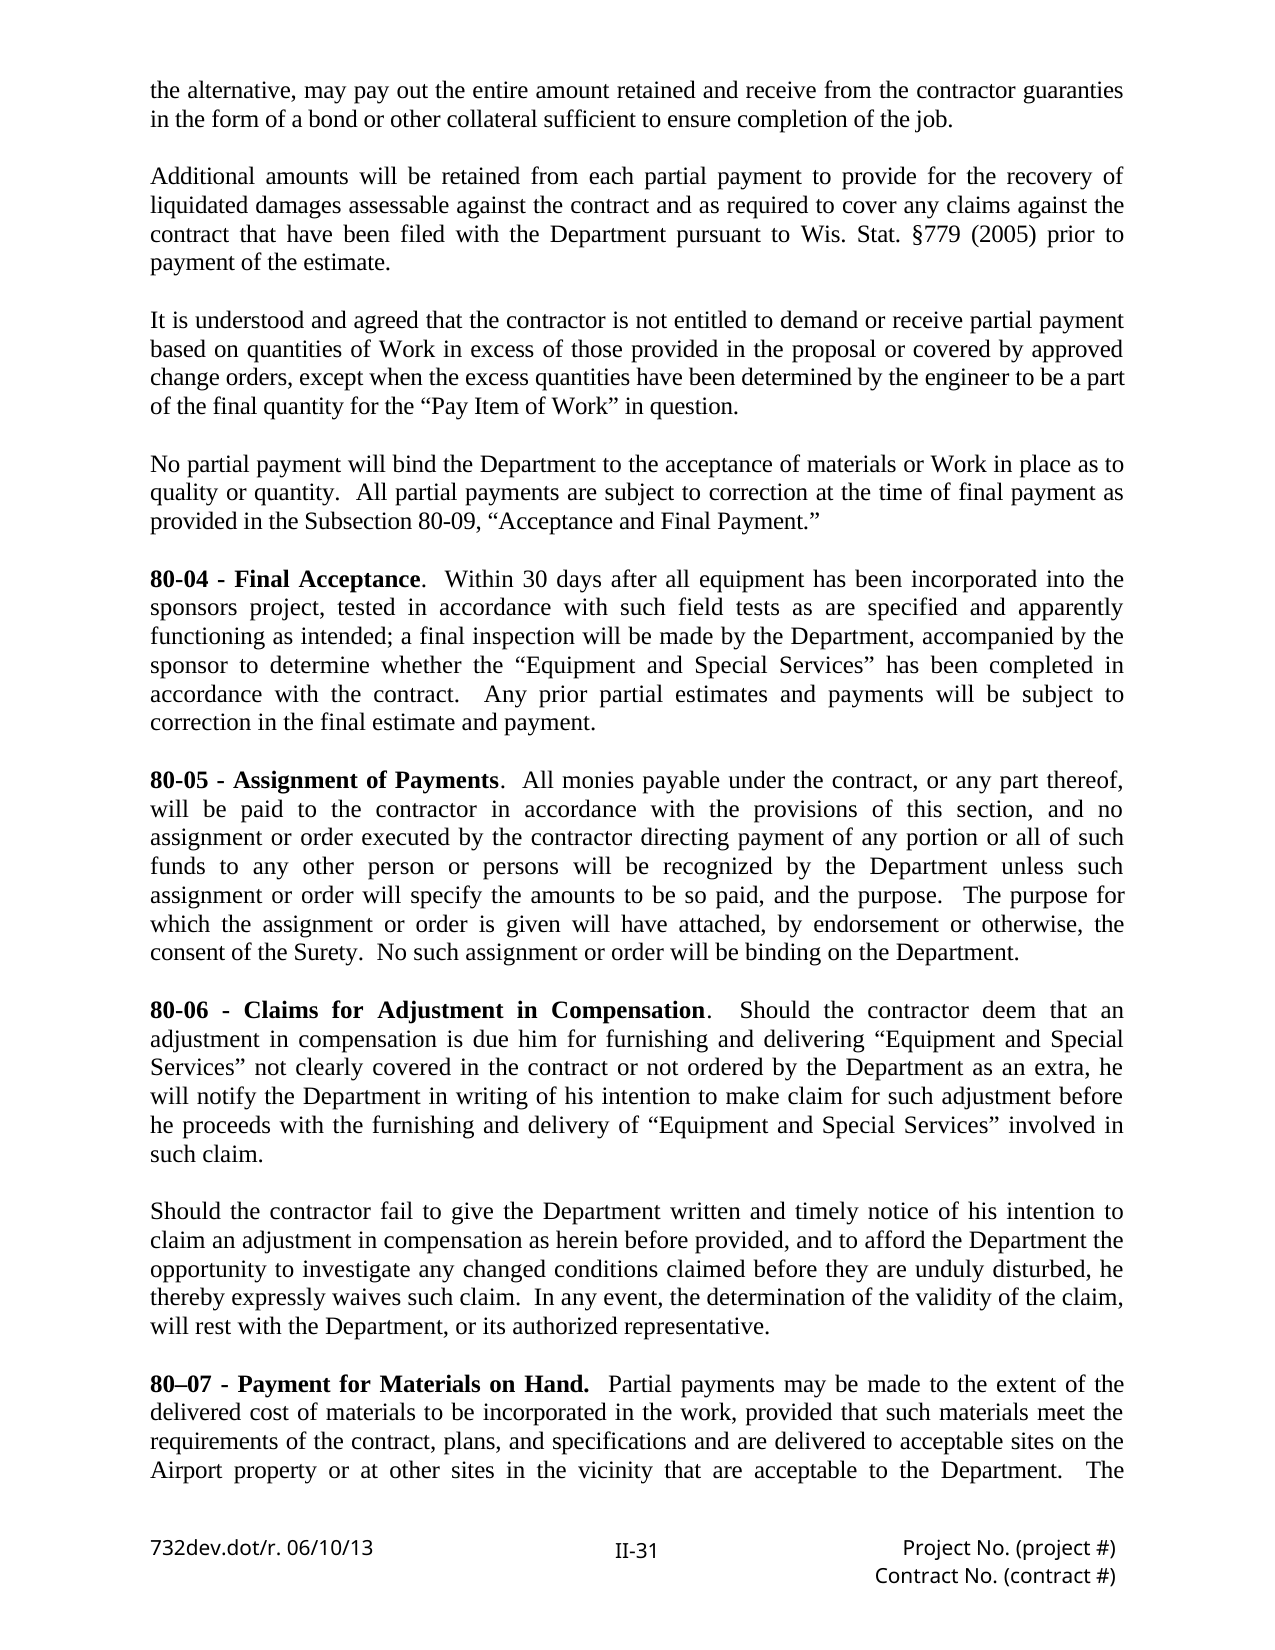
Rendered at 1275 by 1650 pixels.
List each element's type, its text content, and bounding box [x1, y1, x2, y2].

text No partial payment will bind the Department to the acceptance of materials or Work in place as to quality or quantity. All partial payments are subject to correction at the time of final payment as provided in the Subsection 80-09, “Acceptance and Final Payment.” [150, 449, 1125, 535]
text It is understood and agreed that the contractor is not entitled to demand or receive partial payment based on quantities of Work in excess of those provided in the proposal or covered by approved change orders, except when the excess quantities have been determined by the engineer to be a part of the final quantity for the “Pay Item of Work” in question. [150, 305, 1125, 420]
text 80-05 - Assignment of Payments. All monies payable under the contract, or any part thereof, will be paid to the contractor in accordance with the provisions of this section, and no assignment or order executed by the contractor directing payment of any portion or all of such funds to any other person or persons will be recognized by the Department unless such assignment or order will specify the amounts to be so paid, and the purpose. The purpose for which the assignment or order is given will have attached, by endorsement or otherwise, the consent of the Surety. No such assignment or order will be binding on the Department. [150, 765, 1125, 966]
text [150, 1340, 1125, 1484]
text 80-06 - Claims for Adjustment in Compensation. Should the contractor deem that an adjustment in compensation is due him for furnishing and delivering “Equipment and Special Services” not clearly covered in the contract or not ordered by the Department as an extra, he will notify the Department in writing of his intention to make claim for such adjustment before he proceeds with the furnishing and delivery of “Equipment and Special Services” involved in such claim. [150, 995, 1125, 1167]
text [150, 75, 1125, 132]
text Additional amounts will be retained from each partial payment to provide for the recovery of liquidated damages assessable against the contract and as required to cover any claims against the contract that have been filed with the Department pursuant to Wis. Stat. §779 (2005) prior to payment of the estimate. [150, 161, 1125, 276]
text 80-04 - Final Acceptance. Within 30 days after all equipment has been incorporated into the sponsors project, tested in accordance with such field tests as are specified and apparently functioning as intended; a final inspection will be made by the Department, accompanied by the sponsor to determine whether the “Equipment and Special Services” has been completed in accordance with the contract. Any prior partial estimates and payments will be subject to correction in the final estimate and payment. [150, 564, 1125, 736]
text Should the contractor fail to give the Department written and timely notice of his intention to claim an adjustment in compensation as herein before provided, and to afford the Department the opportunity to investigate any changed conditions claimed before they are unduly disturbed, he thereby expressly waives such claim. In any event, the determination of the validity of the claim, will rest with the Department, or its authorized representative. [150, 1196, 1125, 1340]
